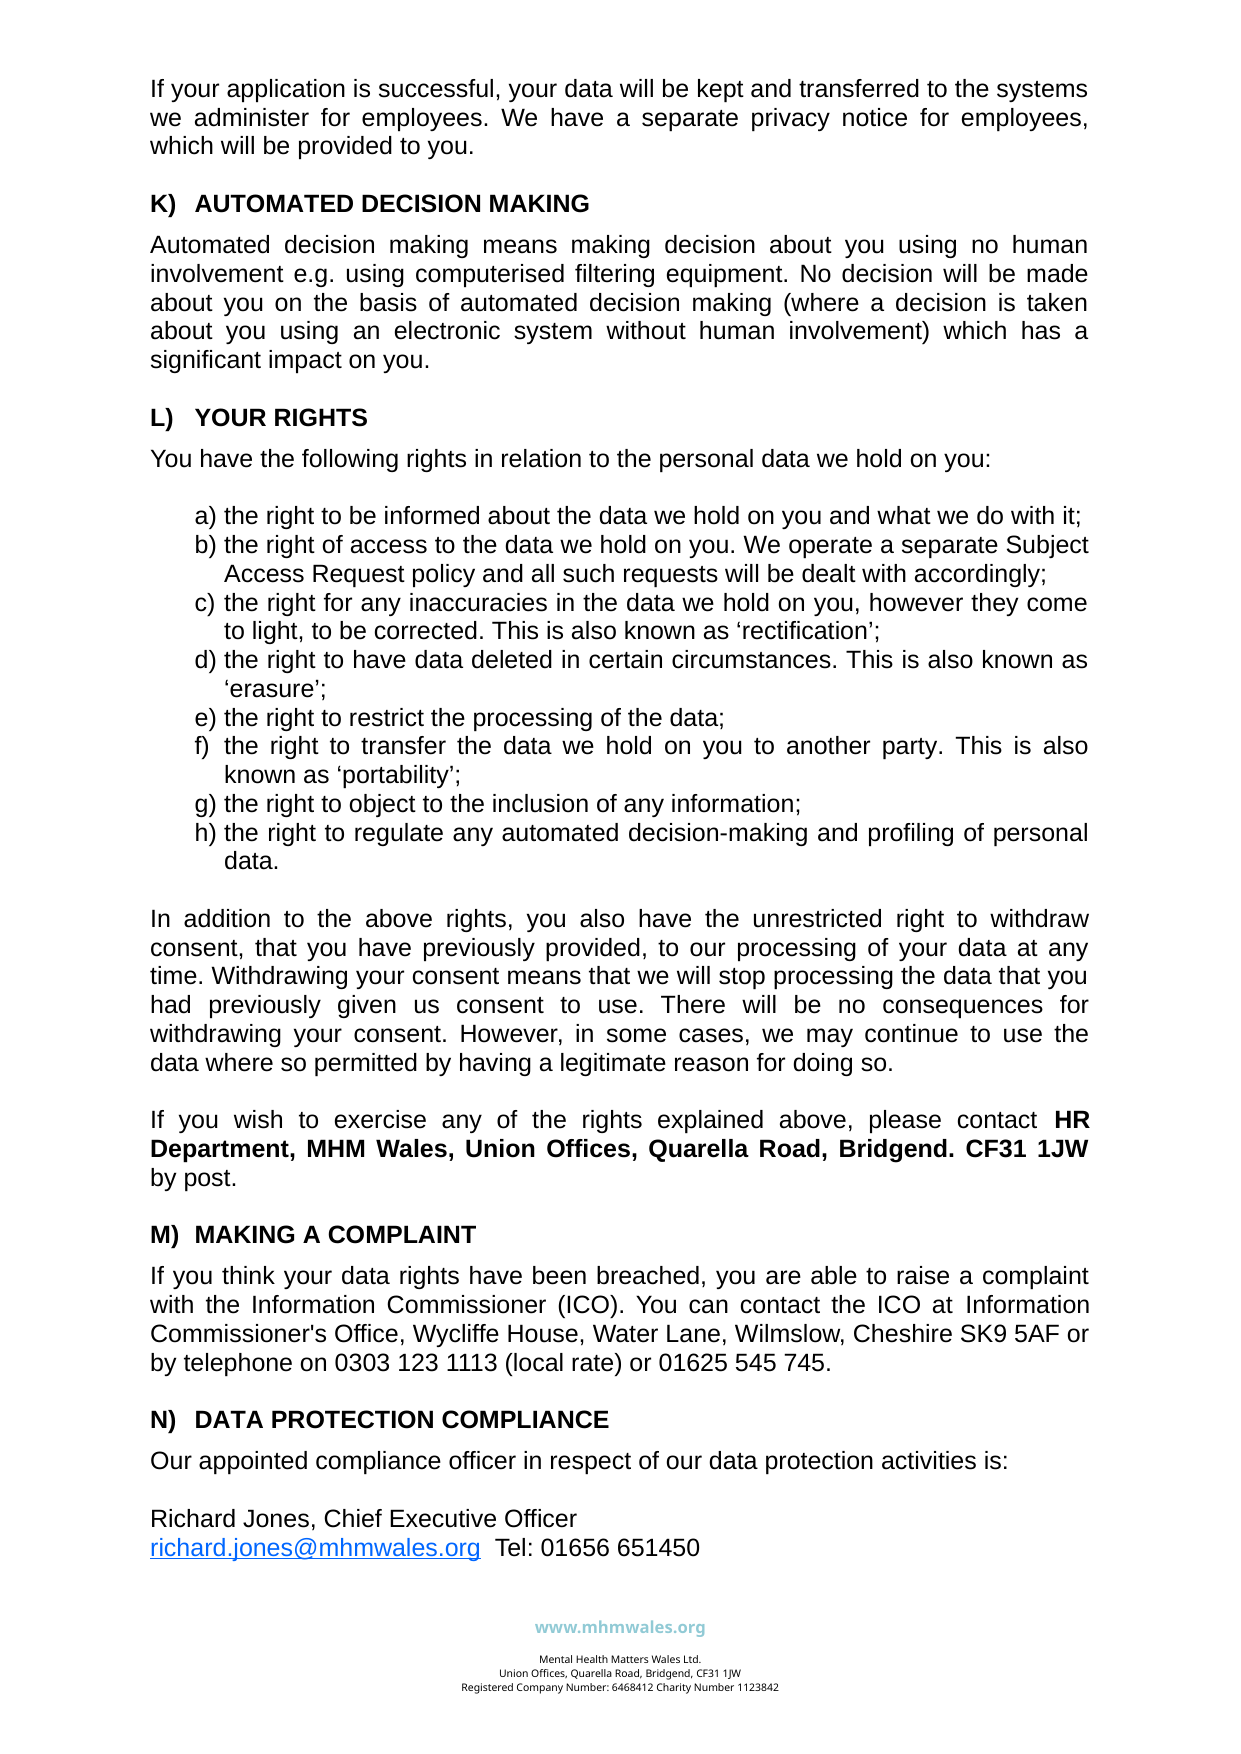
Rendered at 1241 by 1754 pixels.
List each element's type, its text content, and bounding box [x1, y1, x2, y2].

text In addition to the above rights, you also have the unrestricted right to withdraw consent, that you have previously provided, to our processing of your data at any time. Withdrawing your consent means that we will stop processing the data that you had previously given us consent to use. There will be no consequences for withdrawing your consent. However, in some cases, we may continue to use the data where so permitted by having a legitimate reason for doing so. [150, 904, 1090, 1076]
text If you think your data rights have been breached, you are able to raise a complaint with the Information Commissioner (ICO). You can contact the ICO at Information Commissioner's Office, Wycliffe House, Water Lane, Wilmslow, Cheshire SK9 5AF or by telephone on 0303 123 1113 (local rate) or 01625 545 745. [150, 1261, 1090, 1376]
list the right to be informed about the data we hold on you and what we do with it; [194, 501, 1090, 530]
list AUTOMATED DECISION MAKING [150, 189, 1090, 218]
list MAKING A COMPLAINT [150, 1220, 1090, 1249]
text Richard Jones, Chief Executive Officer [150, 1504, 1090, 1533]
text If your application is successful, your data will be kept and transferred to the systems we administer for employees. We have a separate privacy notice for employees, which will be provided to you. [150, 74, 1090, 160]
text Automated decision making means making decision about you using no human involvement e.g. using computerised filtering equipment. No decision will be made about you on the basis of automated decision making (where a decision is taken about you using an electronic system without human involvement) which has a significant impact on you. [150, 230, 1090, 374]
list YOUR RIGHTS [150, 403, 1090, 431]
text You have the following rights in relation to the personal data we hold on you: [150, 444, 1090, 473]
list the right to regulate any automated decision-making and profiling of personal data. [194, 818, 1090, 875]
list the right of access to the data we hold on you. We operate a separate Subject Access Request policy and all such requests will be dealt with accordingly; [194, 530, 1090, 588]
text Our appointed compliance officer in respect of our data protection activities is: [150, 1446, 1090, 1475]
list the right for any inaccuracies in the data we hold on you, however they come to light, to be corrected. This is also known as ‘rectification’; [194, 588, 1090, 645]
list the right to object to the inclusion of any information; [194, 789, 1090, 818]
text If you wish to exercise any of the rights explained above, please contact HR Department, MHM Wales, Union Offices, Quarella Road, Bridgend. CF31 1JW by post. [150, 1105, 1090, 1191]
text richard.jones@mhmwales.org Tel: 01656 651450 [150, 1533, 1090, 1561]
list DATA PROTECTION COMPLIANCE [150, 1405, 1090, 1434]
list the right to restrict the processing of the data; [194, 703, 1090, 731]
list the right to have data deleted in certain circumstances. This is also known as ‘erasure’; [194, 645, 1090, 703]
list the right to transfer the data we hold on you to another party. This is also known as ‘portability’; [194, 731, 1090, 789]
